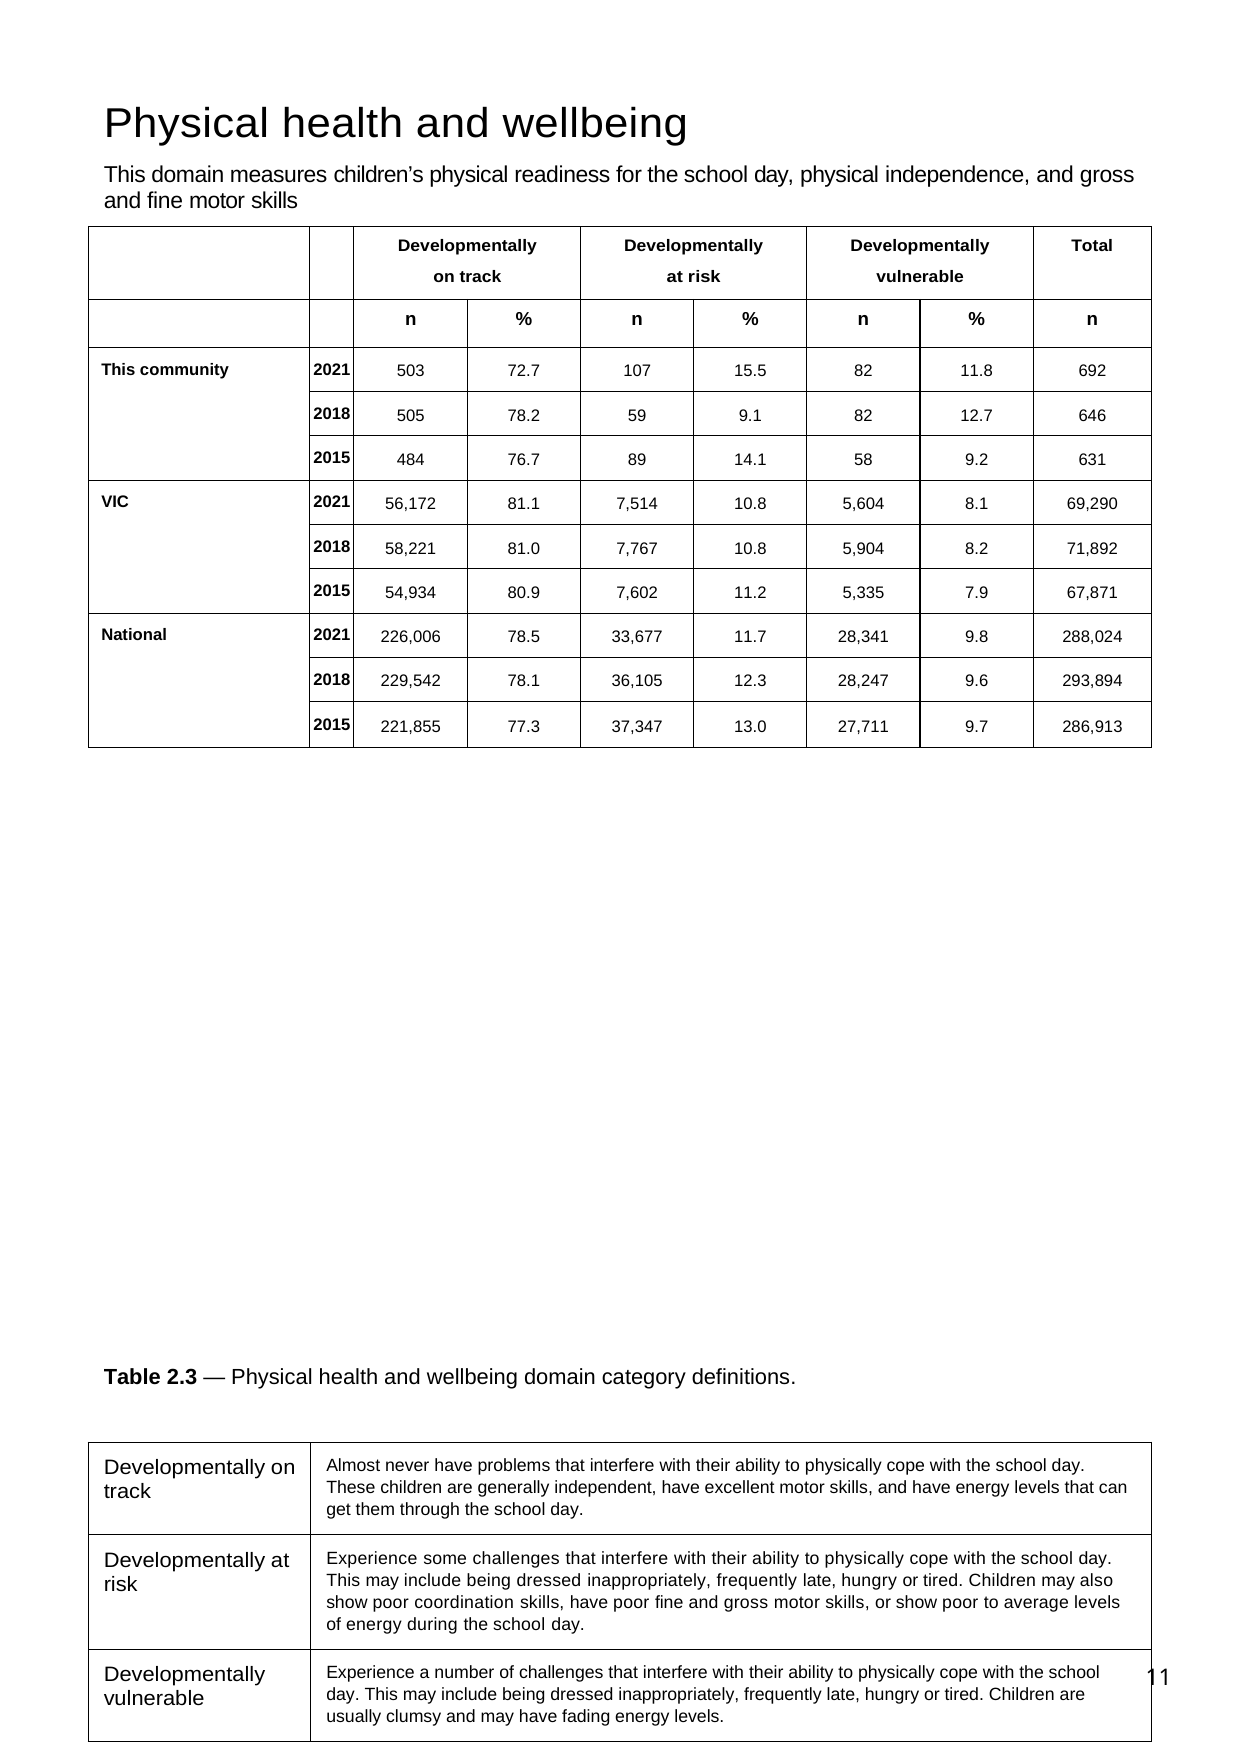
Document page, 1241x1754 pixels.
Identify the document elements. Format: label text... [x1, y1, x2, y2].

table_cell 12.7 [921, 392, 1033, 435]
table_header Developmentally at risk [581, 227, 806, 299]
table_cell 2018 [310, 658, 353, 701]
text This domain measures children’s physical readiness for the school day, physical independence, and gross and fine motor skills [103, 161, 1171, 213]
table_cell 7,767 [581, 525, 693, 568]
table_cell 288,024 [1034, 614, 1151, 657]
table_cell 2018 [310, 392, 353, 435]
text Table 2.3 — Physical health and wellbeing domain category definitions. [103, 1364, 1171, 1389]
table_cell 5,335 [807, 569, 919, 612]
table_cell 56,172 [354, 481, 467, 524]
table_cell 80.9 [468, 569, 580, 612]
table_cell 107 [581, 348, 693, 391]
table_cell 81.1 [468, 481, 580, 524]
table_cell 9.2 [921, 436, 1033, 480]
table_cell 5,604 [807, 481, 919, 524]
table_cell 293,894 [1034, 658, 1151, 701]
table_cell 229,542 [354, 658, 467, 701]
table_cell 71,892 [1034, 525, 1151, 568]
table_cell Developmentally at risk [89, 1535, 310, 1648]
table_cell 27,711 [807, 702, 919, 747]
table_cell This community [89, 348, 309, 480]
table_cell 221,855 [354, 702, 467, 747]
table_cell 226,006 [354, 614, 467, 657]
table_cell 631 [1034, 436, 1151, 480]
table_cell 72.7 [468, 348, 580, 391]
table_cell 76.7 [468, 436, 580, 480]
table_cell [89, 300, 309, 347]
table_cell n [354, 300, 467, 347]
table_cell 484 [354, 436, 467, 480]
table_cell 11.2 [694, 569, 806, 612]
table_cell VIC [89, 481, 309, 612]
table_cell 28,341 [807, 614, 919, 657]
table_cell 692 [1034, 348, 1151, 391]
table_cell 81.0 [468, 525, 580, 568]
table_cell 54,934 [354, 569, 467, 612]
table_cell 69,290 [1034, 481, 1151, 524]
table_cell n [807, 300, 919, 347]
table_cell 82 [807, 348, 919, 391]
table_cell Experience some challenges that interfere with their ability to physically cope with the school day. This may include being dressed inappropriately, frequently late, hungry or tired. Children may also show poor coordination skills, have poor fine and gross motor skills, or show poor to average levels of energy during the school day. [311, 1535, 1151, 1648]
table_cell n [1034, 300, 1151, 347]
table_cell 2021 [310, 348, 353, 391]
table_header Almost never have problems that interfere with their ability to physically cope with the school day. These children are generally independent, have excellent motor skills, and have energy levels that can get them through the school day. [311, 1443, 1151, 1534]
table_cell 15.5 [694, 348, 806, 391]
table_cell 2015 [310, 436, 353, 480]
table_cell Developmentally vulnerable [89, 1650, 310, 1741]
table_cell 9.1 [694, 392, 806, 435]
table_cell 2018 [310, 525, 353, 568]
table_cell 503 [354, 348, 467, 391]
table_cell 505 [354, 392, 467, 435]
table_cell 59 [581, 392, 693, 435]
table_cell % [694, 300, 806, 347]
table_cell 8.1 [921, 481, 1033, 524]
table_cell 14.1 [694, 436, 806, 480]
table_header [310, 227, 353, 299]
table_cell 78.1 [468, 658, 580, 701]
table_cell 8.2 [921, 525, 1033, 568]
table_cell 28,247 [807, 658, 919, 701]
table_cell 7,514 [581, 481, 693, 524]
table_cell % [468, 300, 580, 347]
table_cell 286,913 [1034, 702, 1151, 747]
table_cell 77.3 [468, 702, 580, 747]
table_cell 37,347 [581, 702, 693, 747]
table_cell 58,221 [354, 525, 467, 568]
table_cell 58 [807, 436, 919, 480]
table_cell 9.6 [921, 658, 1033, 701]
table_cell 7,602 [581, 569, 693, 612]
table_cell % [921, 300, 1033, 347]
table_cell 646 [1034, 392, 1151, 435]
table_header Developmentally on track [89, 1443, 310, 1534]
table_cell Experience a number of challenges that interfere with their ability to physically cope with the school day. This may include being dressed inappropriately, frequently late, hungry or tired. Children are usually clumsy and may have fading energy levels. [311, 1650, 1151, 1741]
table_cell 36,105 [581, 658, 693, 701]
table_cell 10.8 [694, 481, 806, 524]
table_cell 89 [581, 436, 693, 480]
table_cell 82 [807, 392, 919, 435]
table_cell 2015 [310, 702, 353, 747]
table_cell 2021 [310, 481, 353, 524]
table_cell 13.0 [694, 702, 806, 747]
table_cell 7.9 [921, 569, 1033, 612]
table_cell 9.7 [921, 702, 1033, 747]
table_cell 12.3 [694, 658, 806, 701]
table_cell 9.8 [921, 614, 1033, 657]
table_cell 2015 [310, 569, 353, 612]
table_header [89, 227, 309, 299]
table_cell 78.5 [468, 614, 580, 657]
table_cell 67,871 [1034, 569, 1151, 612]
table_cell [310, 300, 353, 347]
table_cell n [581, 300, 693, 347]
table_header Total [1034, 227, 1151, 299]
subtitle Physical health and wellbeing [103, 99, 1171, 147]
table_cell 11.7 [694, 614, 806, 657]
table_cell 10.8 [694, 525, 806, 568]
table_header Developmentally on track [354, 227, 580, 299]
table_cell National [89, 614, 309, 747]
table_header Developmentally vulnerable [807, 227, 1033, 299]
table_cell 78.2 [468, 392, 580, 435]
table_cell 2021 [310, 614, 353, 657]
table_cell 5,904 [807, 525, 919, 568]
table_cell 33,677 [581, 614, 693, 657]
table_cell 11.8 [921, 348, 1033, 391]
